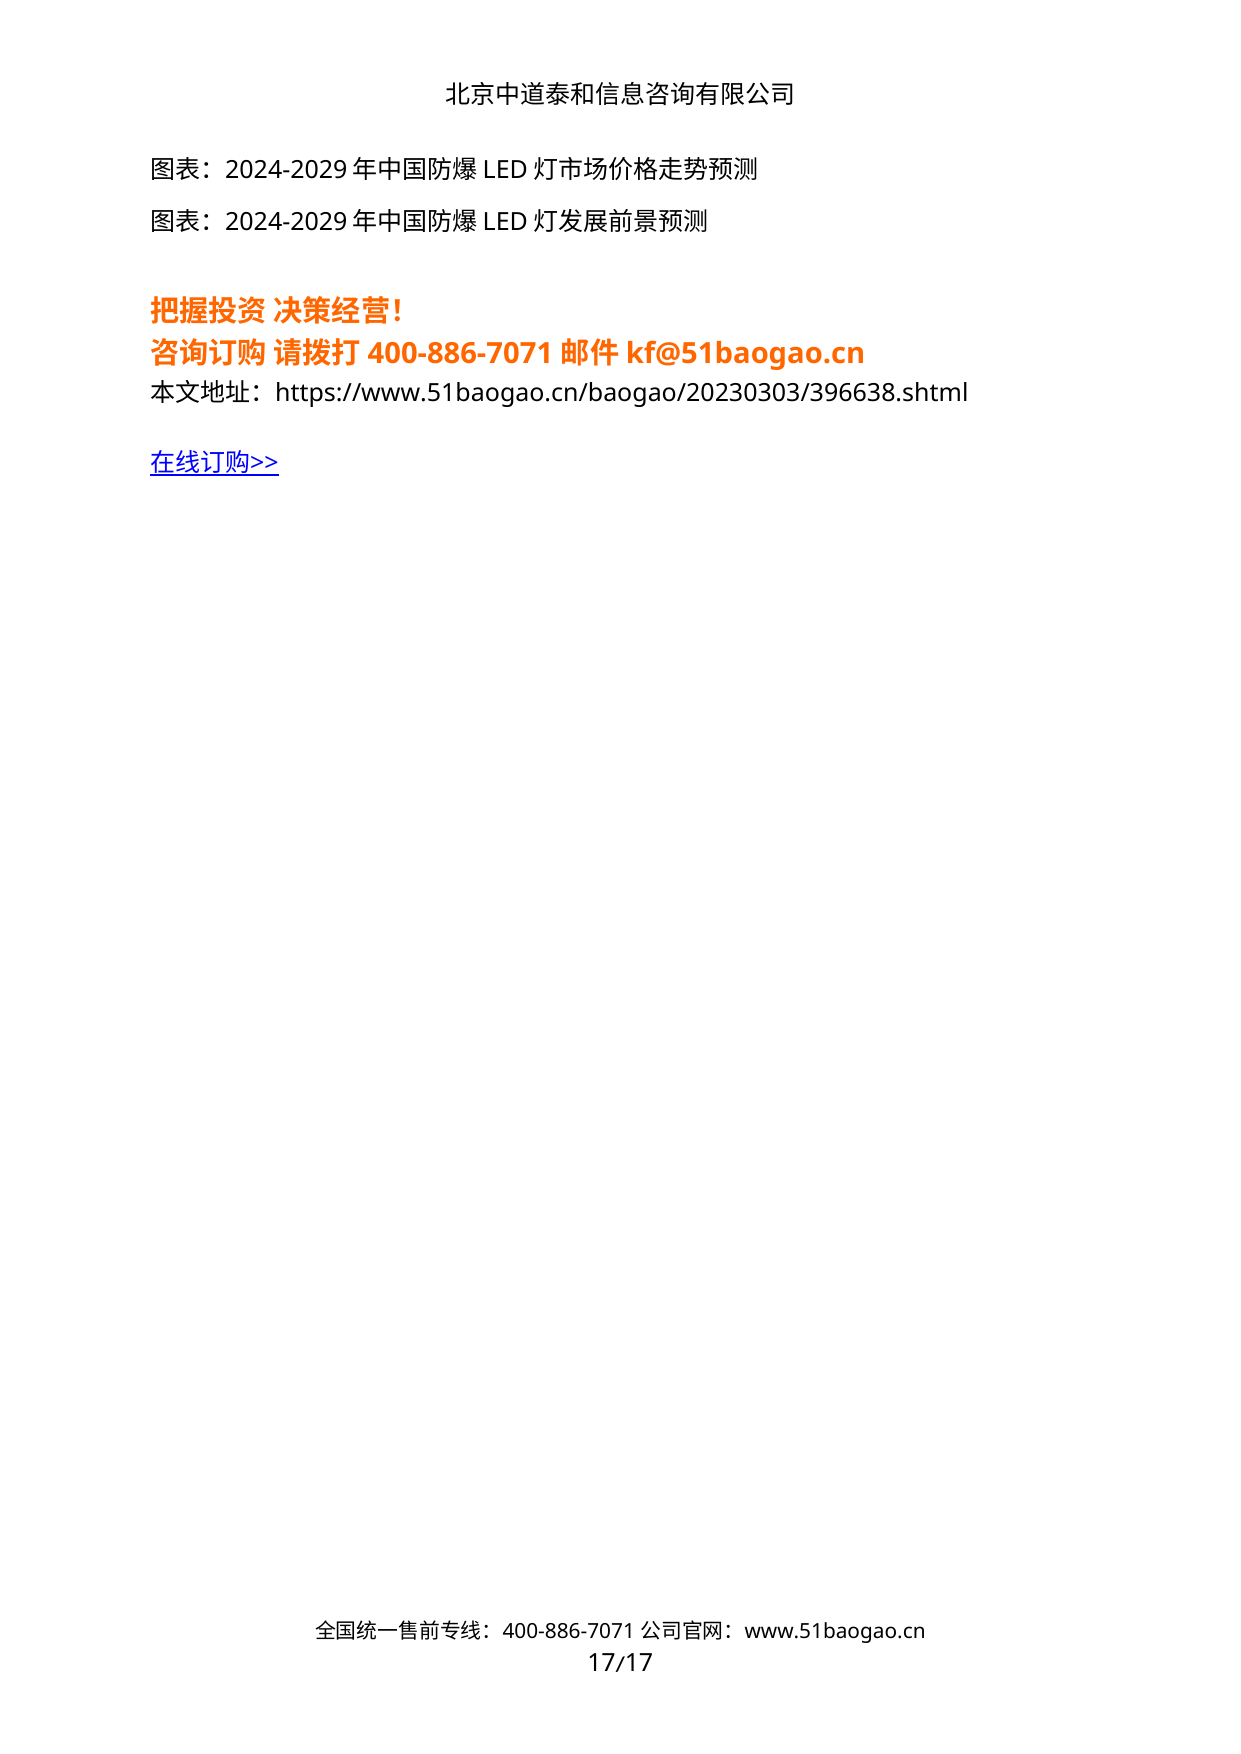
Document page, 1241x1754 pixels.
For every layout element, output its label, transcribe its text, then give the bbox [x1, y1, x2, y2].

text 在线订购>> [150, 409, 1090, 479]
text 图表：2024-2029年中国防爆LED灯发展前景预测 [150, 202, 1090, 238]
text 图表：2024-2029年中国防爆LED灯市场价格走势预测 [150, 150, 1090, 186]
text 把握投资 决策经营！咨询订购 请拨打 400-886-7071 邮件 kf@51baogao.cn本文地址：https://www.51baogao.cn/baogao/20230303/396638.shtml [150, 254, 1090, 409]
